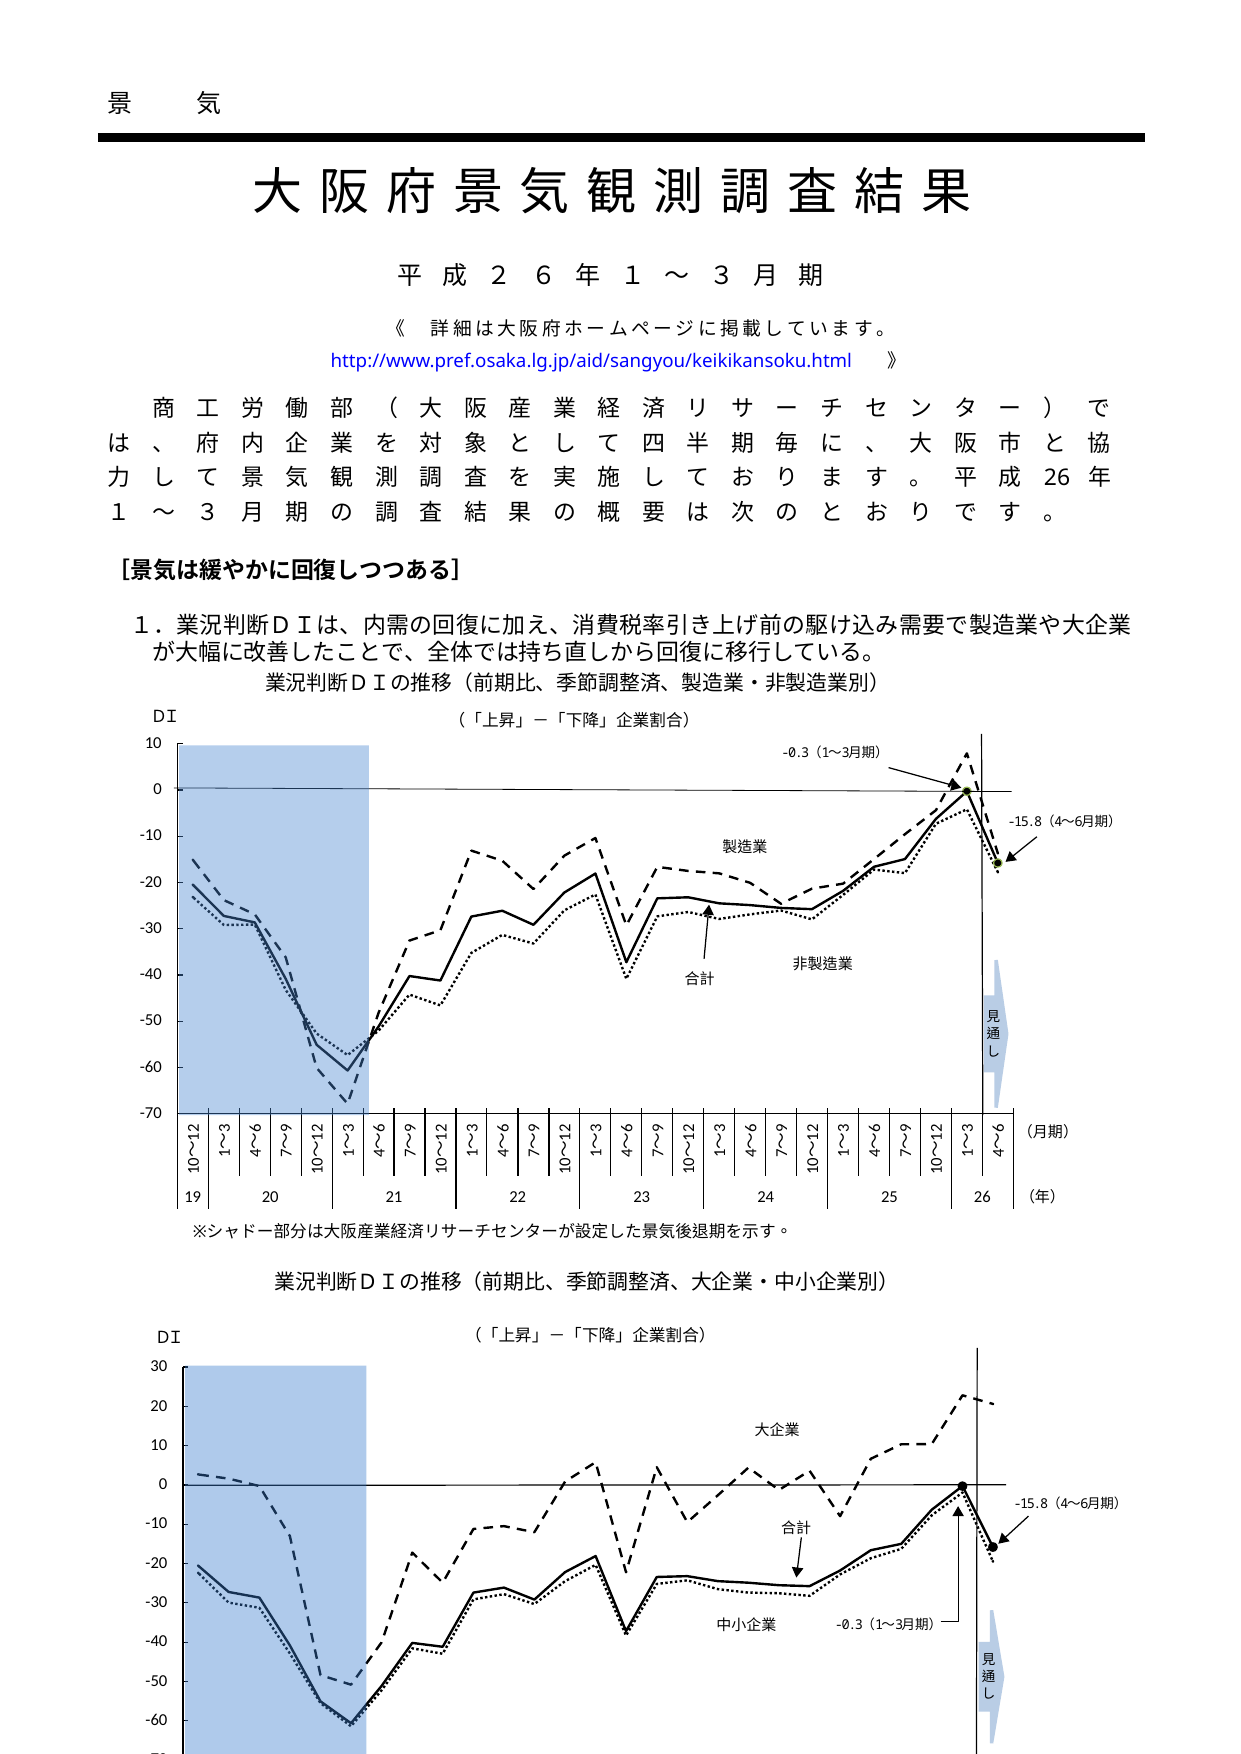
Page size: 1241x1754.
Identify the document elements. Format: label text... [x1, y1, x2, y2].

text 大阪府景気観測調査結果 [107, 142, 1133, 239]
text 商工労働部（大阪産業経済リサーチセンター）では、府内企業を対象として四半期毎に、大阪市と協力して景気観測調査を実施しております。平成26年１～３月期の調査結果の概要は次のとおりです。 [107, 389, 1133, 527]
text 景 気 [107, 67, 1133, 133]
text 《 詳細は大阪府ホームページに掲載しています。http://www.pref.osaka.lg.jp/aid/sangyou/keikikansoku.html 》 [107, 308, 1133, 377]
text １．業況判断ＤＩは、内需の回復に加え、消費税率引き上げ前の駆け込み需要で製造業や大企業が大幅に改善したことで、全体では持ち直しから回復に移行している。 [130, 611, 1133, 666]
text ［景気は緩やかに回復しつつある］ [107, 557, 1133, 584]
text 平成２６年１～３月期 [107, 239, 1133, 308]
